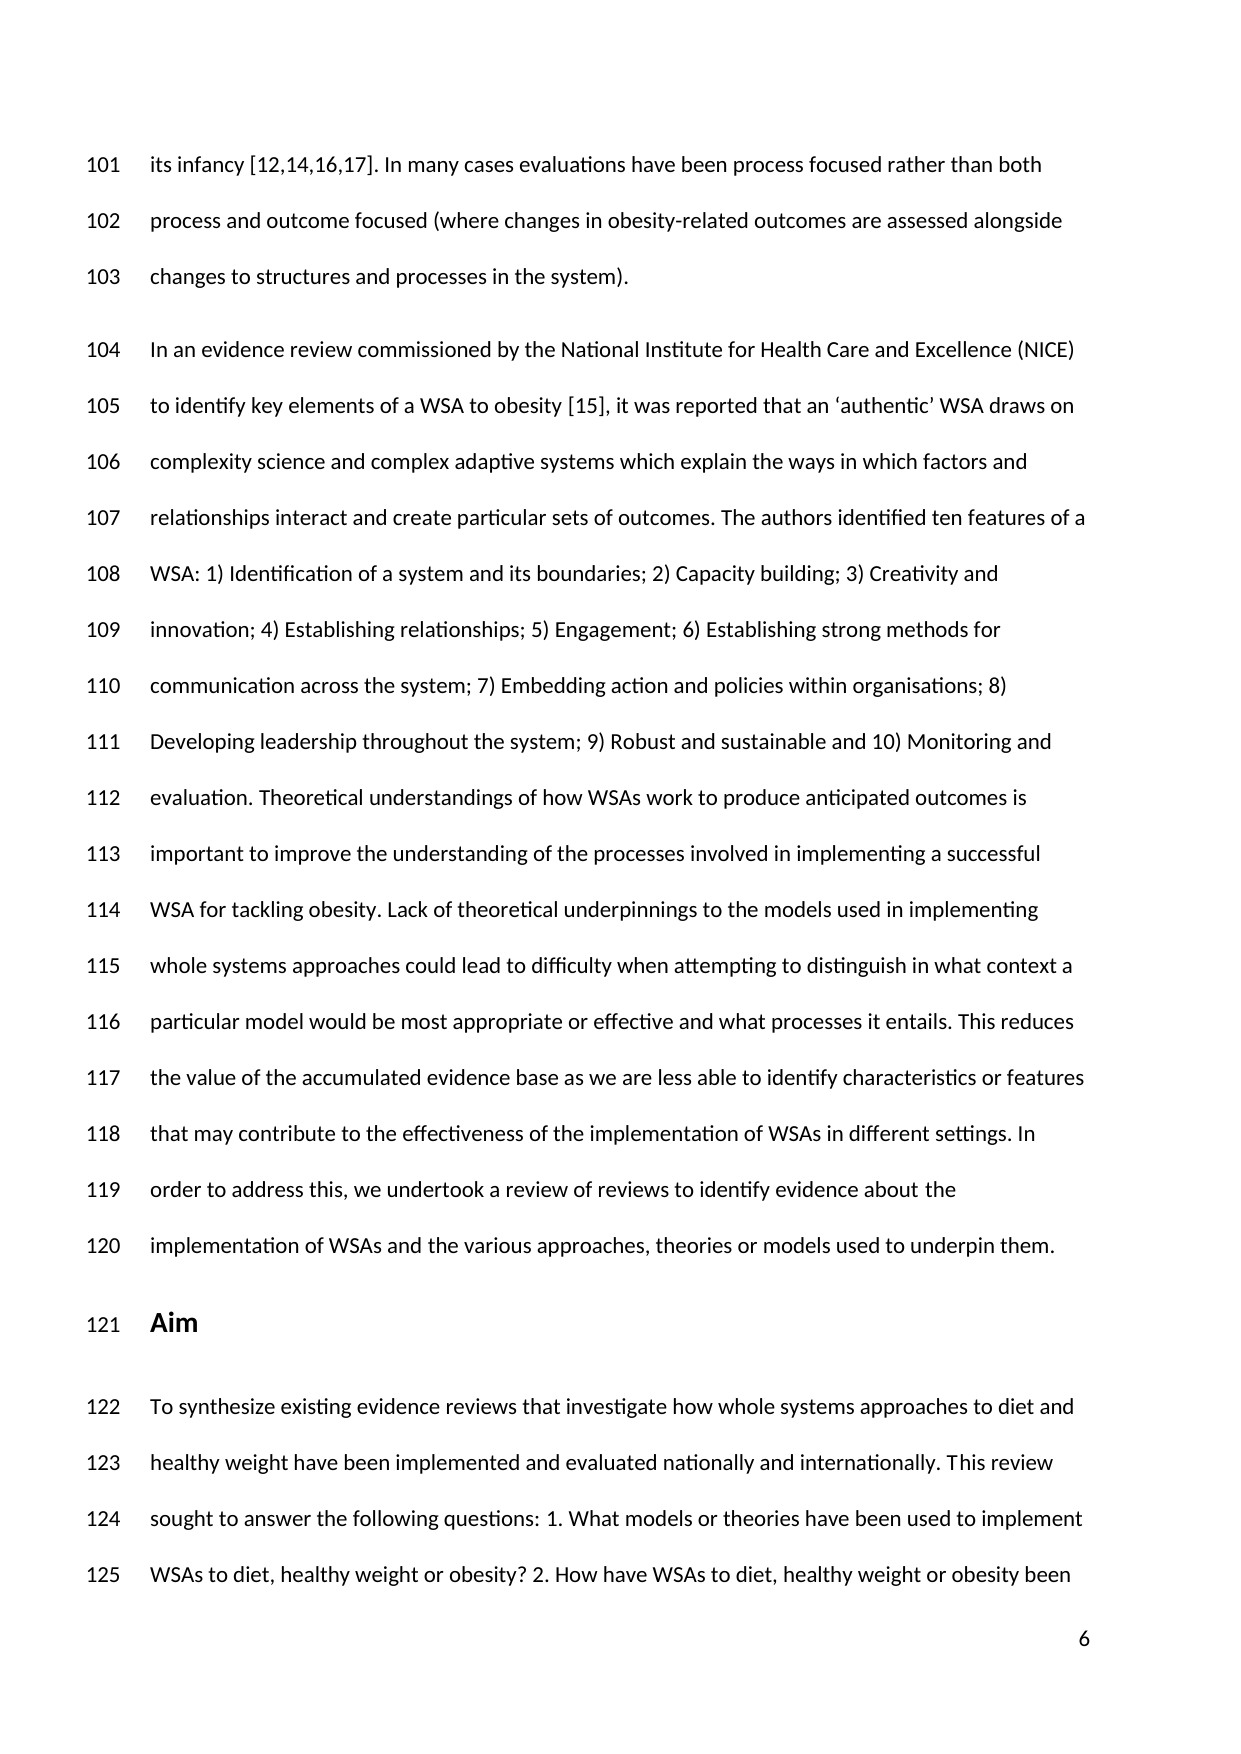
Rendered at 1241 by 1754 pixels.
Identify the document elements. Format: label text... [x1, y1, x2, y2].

text In an evidence review commissioned by the National Institute for Health Care and Excellence (NICE) to identify key elements of a WSA to obesity [15], it was reported that an ‘authentic’ WSA draws on complexity science and complex adaptive systems which explain the ways in which factors and relationships interact and create particular sets of outcomes. The authors identified ten features of a WSA: 1) Identification of a system and its boundaries; 2) Capacity building; 3) Creativity and innovation; 4) Establishing relationships; 5) Engagement; 6) Establishing strong methods for communication across the system; 7) Embedding action and policies within organisations; 8) Developing leadership throughout the system; 9) Robust and sustainable and 10) Monitoring and evaluation. Theoretical understandings of how WSAs work to produce anticipated outcomes is important to improve the understanding of the processes involved in implementing a successful WSA for tackling obesity. Lack of theoretical underpinnings to the models used in implementing whole systems approaches could lead to difficulty when attempting to distinguish in what context a particular model would be most appropriate or effective and what processes it entails. This reduces the value of the accumulated evidence base as we are less able to identify characteristics or features that may contribute to the effectiveness of the implementation of WSAs in different settings. In order to address this, we undertook a review of reviews to identify evidence about the implementation of WSAs and the various approaches, theories or models used to underpin them. [150, 335, 1090, 1259]
text Aim [150, 1304, 1090, 1340]
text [150, 150, 1090, 290]
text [150, 1392, 1090, 1588]
